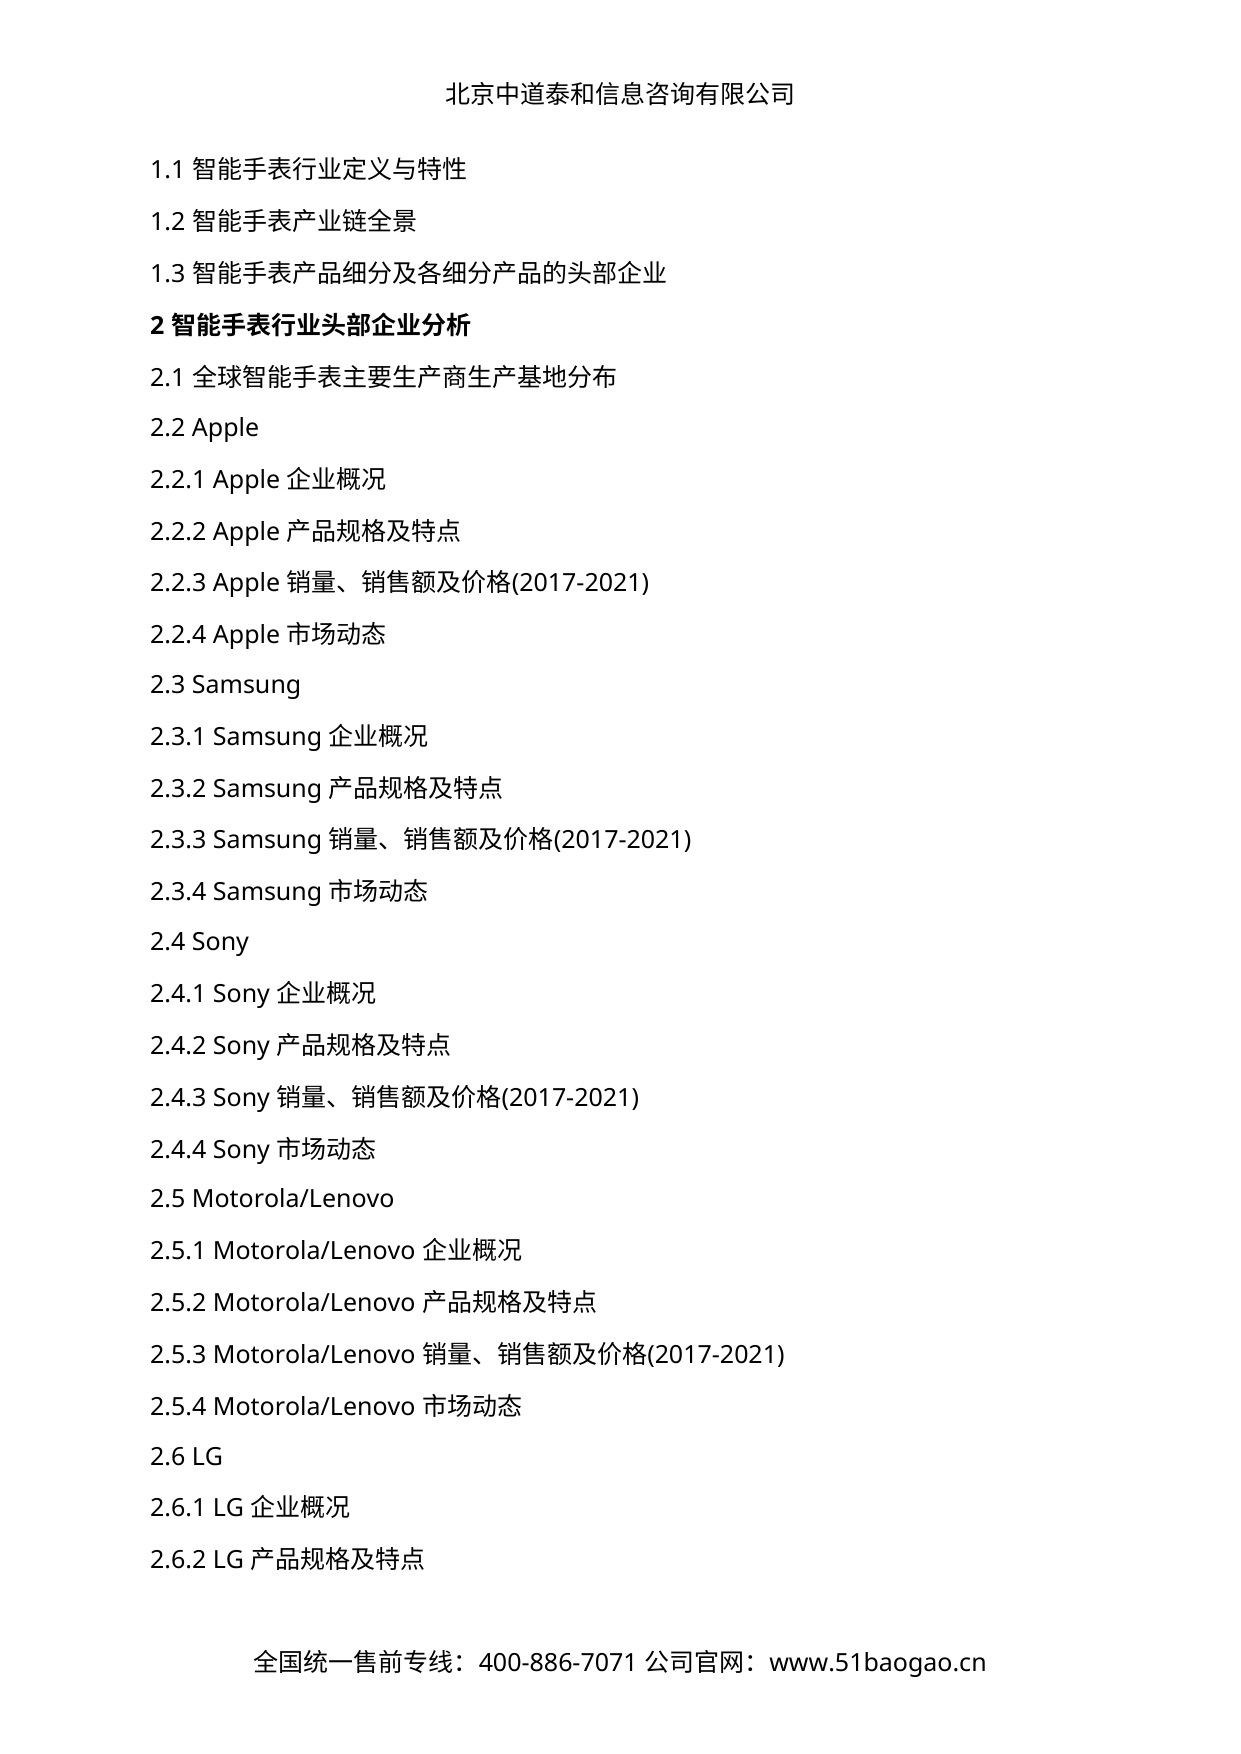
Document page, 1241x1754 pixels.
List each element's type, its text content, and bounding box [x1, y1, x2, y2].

text 2.6 LG [150, 1438, 1090, 1472]
text 2.4.4 Sony 市场动态 [150, 1129, 1090, 1165]
text 2.6.2 LG 产品规格及特点 [150, 1540, 1090, 1576]
text 2.1 全球智能手表主要生产商生产基地分布 [150, 357, 1090, 394]
text 1.3 智能手表产品细分及各细分产品的头部企业 [150, 254, 1090, 290]
text 2.2.2 Apple 产品规格及特点 [150, 511, 1090, 547]
text 2.4.2 Sony 产品规格及特点 [150, 1025, 1090, 1062]
text 2.2.4 Apple 市场动态 [150, 615, 1090, 651]
text 2.5.2 Motorola/Lenovo 产品规格及特点 [150, 1282, 1090, 1319]
text 2.3.2 Samsung 产品规格及特点 [150, 768, 1090, 804]
text 2 智能手表行业头部企业分析 [150, 306, 1090, 342]
text 2.5 Motorola/Lenovo [150, 1181, 1090, 1215]
text 2.5.4 Motorola/Lenovo 市场动态 [150, 1386, 1090, 1422]
text 2.5.1 Motorola/Lenovo 企业概况 [150, 1231, 1090, 1267]
text 2.3.4 Samsung 市场动态 [150, 872, 1090, 908]
text 1.1 智能手表行业定义与特性 [150, 150, 1090, 186]
text 2.2.1 Apple 企业概况 [150, 459, 1090, 495]
text 2.4.1 Sony 企业概况 [150, 973, 1090, 1010]
text 2.4.3 Sony 销量、销售额及价格(2017-2021) [150, 1077, 1090, 1113]
text 2.5.3 Motorola/Lenovo 销量、销售额及价格(2017-2021) [150, 1334, 1090, 1371]
text 2.2 Apple [150, 409, 1090, 443]
text 2.3 Samsung [150, 667, 1090, 701]
text 1.2 智能手表产业链全景 [150, 202, 1090, 238]
text 2.4 Sony [150, 924, 1090, 958]
text 2.2.3 Apple 销量、销售额及价格(2017-2021) [150, 563, 1090, 599]
text 2.3.3 Samsung 销量、销售额及价格(2017-2021) [150, 820, 1090, 856]
text 2.3.1 Samsung 企业概况 [150, 716, 1090, 752]
text 2.6.1 LG 企业概况 [150, 1488, 1090, 1524]
